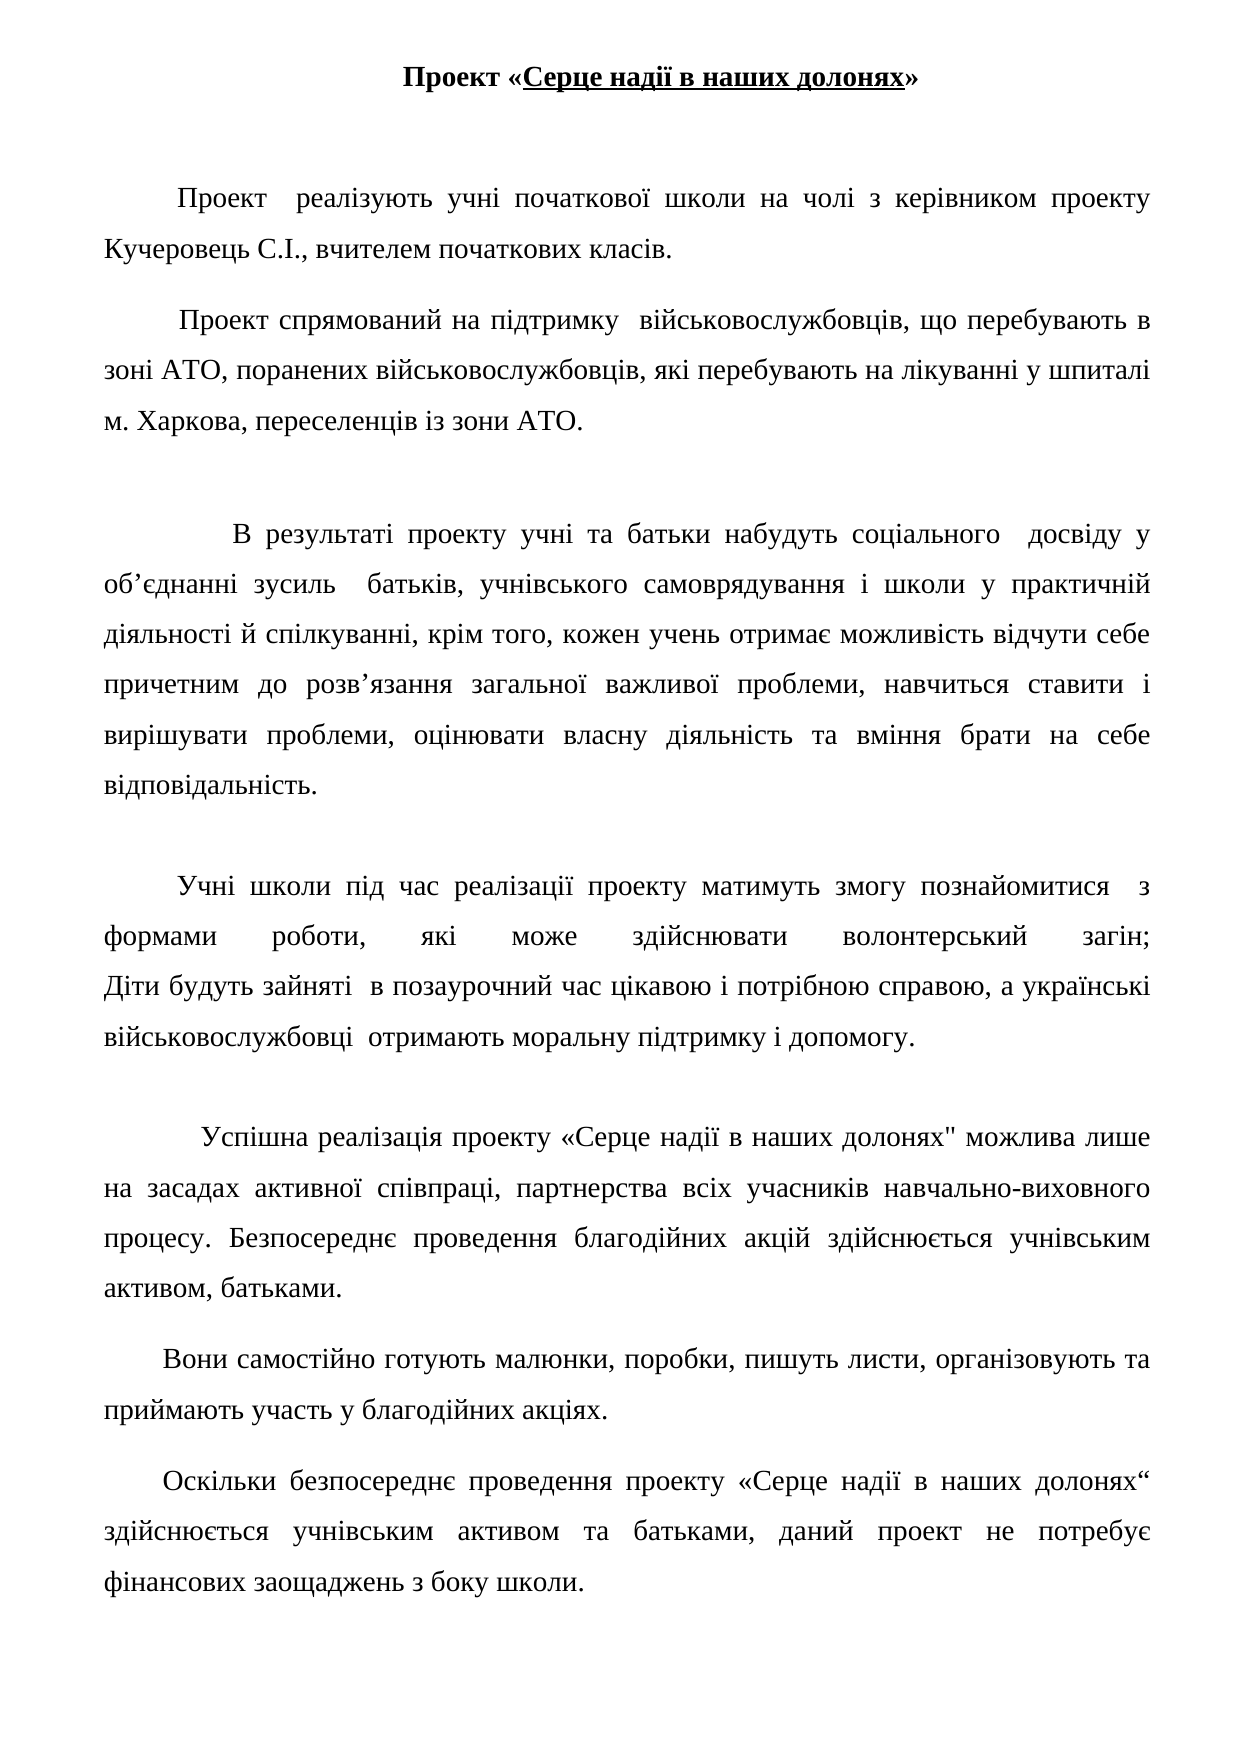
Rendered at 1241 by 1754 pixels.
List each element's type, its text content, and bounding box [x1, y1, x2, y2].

text В результаті проекту учні та батьки набудуть соціального досвіду у об’єднанні зусиль батьків, учнівського самоврядування і школи у практичній діяльності й спілкуванні, крім того, кожен учень отримає можливість відчути себе причетним до розв’язання загальної важливої проблеми, навчиться ставити і вирішувати проблеми, оцінювати власну діяльність та вміння брати на себе відповідальність. Учні школи під час реалізації проекту матимуть змогу познайомитися з формами роботи, які може здійснювати волонтерський загін; Діти будуть зайняті в позаурочний час цікавою і потрібною справою, а українські військовослужбовці отримають моральну підтримку і допомогу. [103, 516, 1152, 1052]
text Проект реалізують учні початкової школи на чолі з керівником проекту Кучеровець С.І., вчителем початкових класів. [103, 181, 1152, 264]
text Вони самостійно готують малюнки, поробки, пишуть листи, організовують та приймають участь у благодійних акціях. [103, 1342, 1152, 1425]
text Оскільки безпосереднє проведення проекту «Серце надії в наших долонях“ здійснюється учнівським активом та батьками, даний проект не потребує фінансових заощаджень з боку школи. [103, 1463, 1152, 1597]
text Проект «Серце надії в наших долонях» [103, 59, 1152, 93]
text Проект спрямований на підтримку військовослужбовців, що перебувають в зоні АТО, поранених військовослужбовців, які перебувають на лікуванні у шпиталі м. Харкова, переселенців із зони АТО. [103, 302, 1152, 436]
text Успішна реалізація проекту «Серце надії в наших долонях" можлива лише на засадах активної співпраці, партнерства всіх учасників навчально-виховного процесу. Безпосереднє проведення благодійних акцій здійснюється учнівським активом, батьками. [103, 1119, 1152, 1304]
